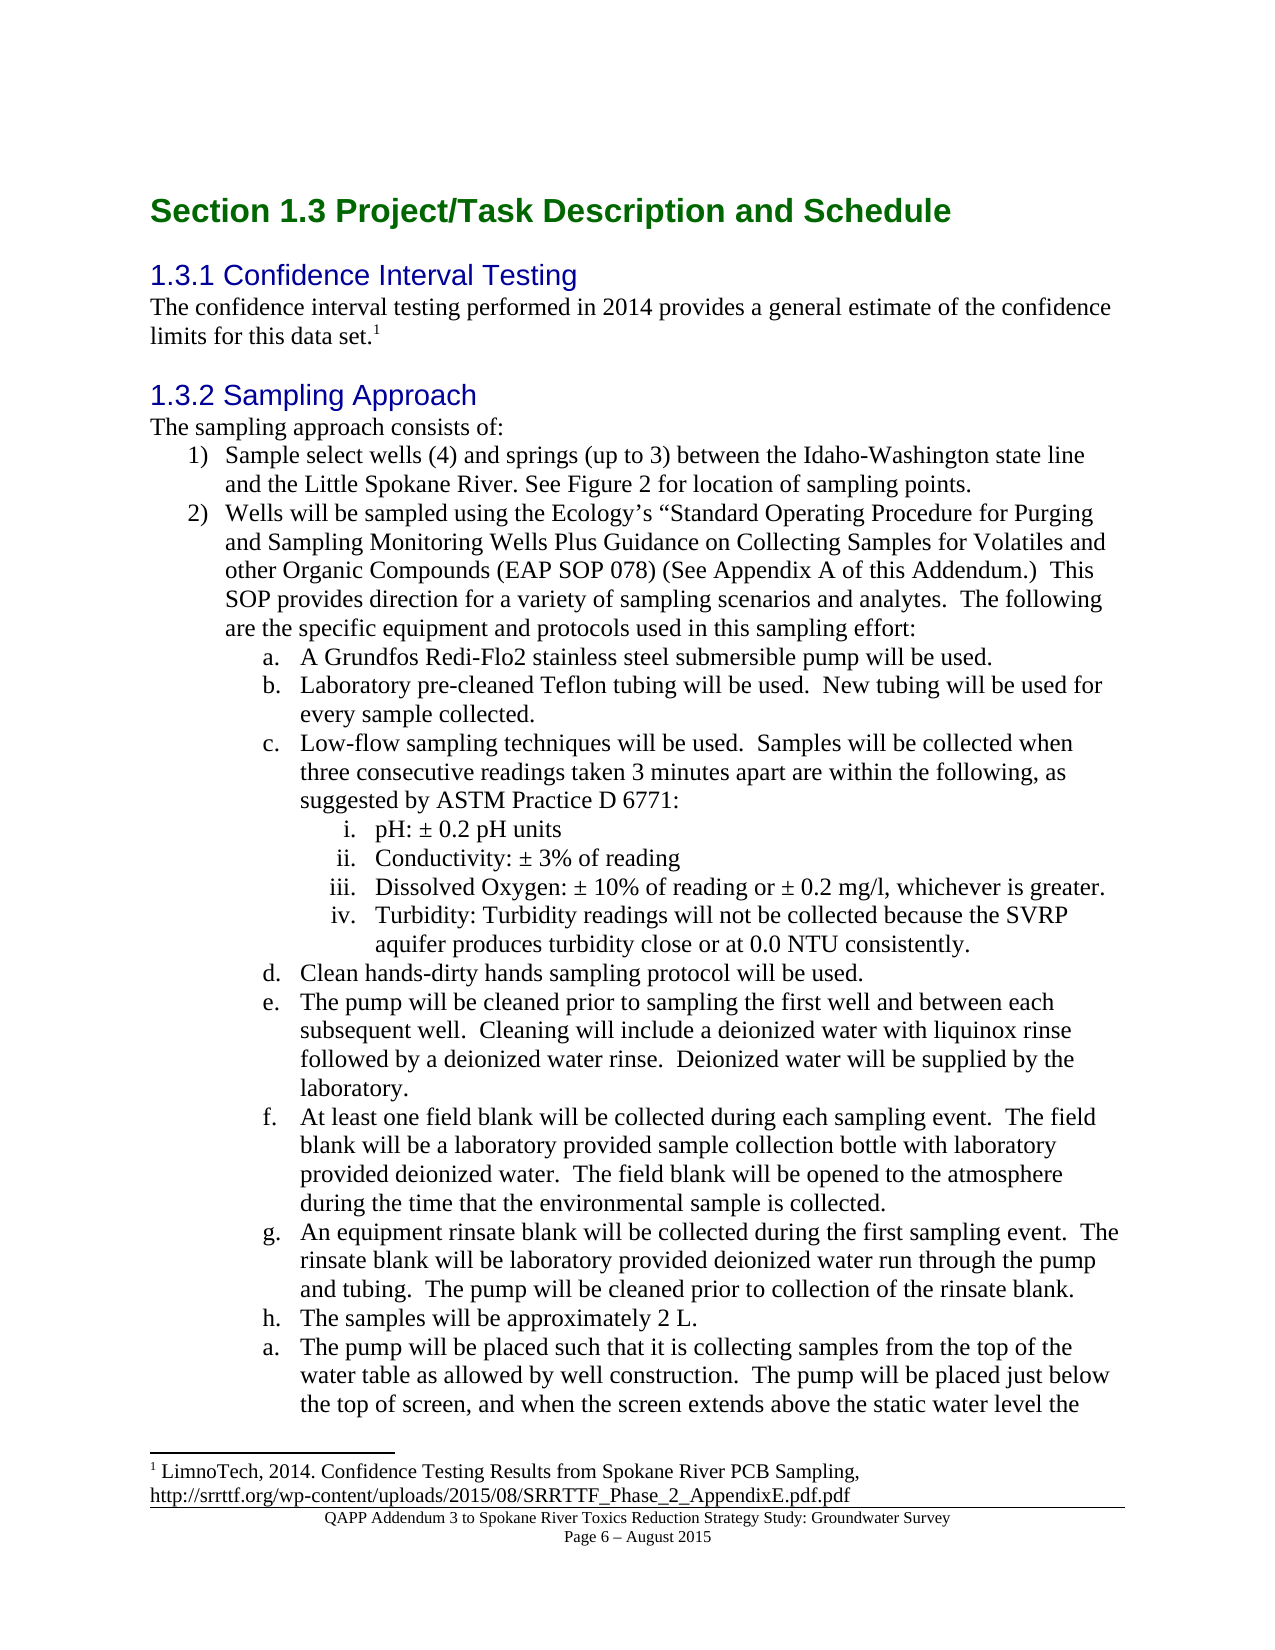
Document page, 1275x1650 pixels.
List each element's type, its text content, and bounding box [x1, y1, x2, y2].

list The pump will be cleaned prior to sampling the first well and between each subsequent well. Cleaning will include a deionized water with liquinox rinse followed by a deionized water rinse. Deionized water will be supplied by the laboratory. [262, 987, 1125, 1102]
text The confidence interval testing performed in 2014 provides a general estimate of the confidence limits for this data set. [150, 292, 1125, 349]
list Low-flow sampling techniques will be used. Samples will be collected when three consecutive readings taken 3 minutes apart are within the following, as suggested by ASTM Practice D 6771: [262, 728, 1125, 814]
list Dissolved Oxygen: ± 10% of reading or ± 0.2 mg/l, whichever is greater. [356, 872, 1125, 901]
text The sampling approach consists of: [150, 412, 1125, 441]
subtitle 1.3.2 Sampling Approach [150, 378, 1125, 412]
list A Grundfos Redi-Flo2 stainless steel submersible pump will be used. [262, 642, 1125, 671]
list Laboratory pre-cleaned Teflon tubing will be used. New tubing will be used for every sample collected. [262, 671, 1125, 728]
list An equipment rinsate blank will be collected during the first sampling event. The rinsate blank will be laboratory provided deionized water run through the pump and tubing. The pump will be cleaned prior to collection of the rinsate blank. [262, 1217, 1125, 1303]
list Sample select wells (4) and springs (up to 3) between the Idaho-Washington state line and the Little Spokane River. See Figure 2 for location of sampling points. [187, 441, 1125, 498]
list Wells will be sampled using the Ecology’s “Standard Operating Procedure for Purging and Sampling Monitoring Wells Plus Guidance on Collecting Samples for Volatiles and other Organic Compounds (EAP SOP 078) (See Appendix A of this Addendum.) This SOP provides direction for a variety of sampling scenarios and analytes. The following are the specific equipment and protocols used in this sampling effort: [187, 498, 1125, 642]
list The samples will be approximately 2 L. [262, 1303, 1125, 1332]
list pH: ± 0.2 pH units [356, 814, 1125, 843]
list Conductivity: ± 3% of reading [356, 843, 1125, 872]
list Turbidity: Turbidity readings will not be collected because the SVRP aquifer produces turbidity close or at 0.0 NTU consistently. [356, 901, 1125, 958]
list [262, 1332, 1125, 1418]
list Clean hands-dirty hands sampling protocol will be used. [262, 958, 1125, 987]
list At least one field blank will be collected during each sampling event. The field blank will be a laboratory provided sample collection bottle with laboratory provided deionized water. The field blank will be opened to the atmosphere during the time that the environmental sample is collected. [262, 1102, 1125, 1217]
subtitle Section 1.3 Project/Task Description and Schedule [150, 191, 1125, 230]
subtitle 1.3.1 Confidence Interval Testing [150, 258, 1125, 292]
